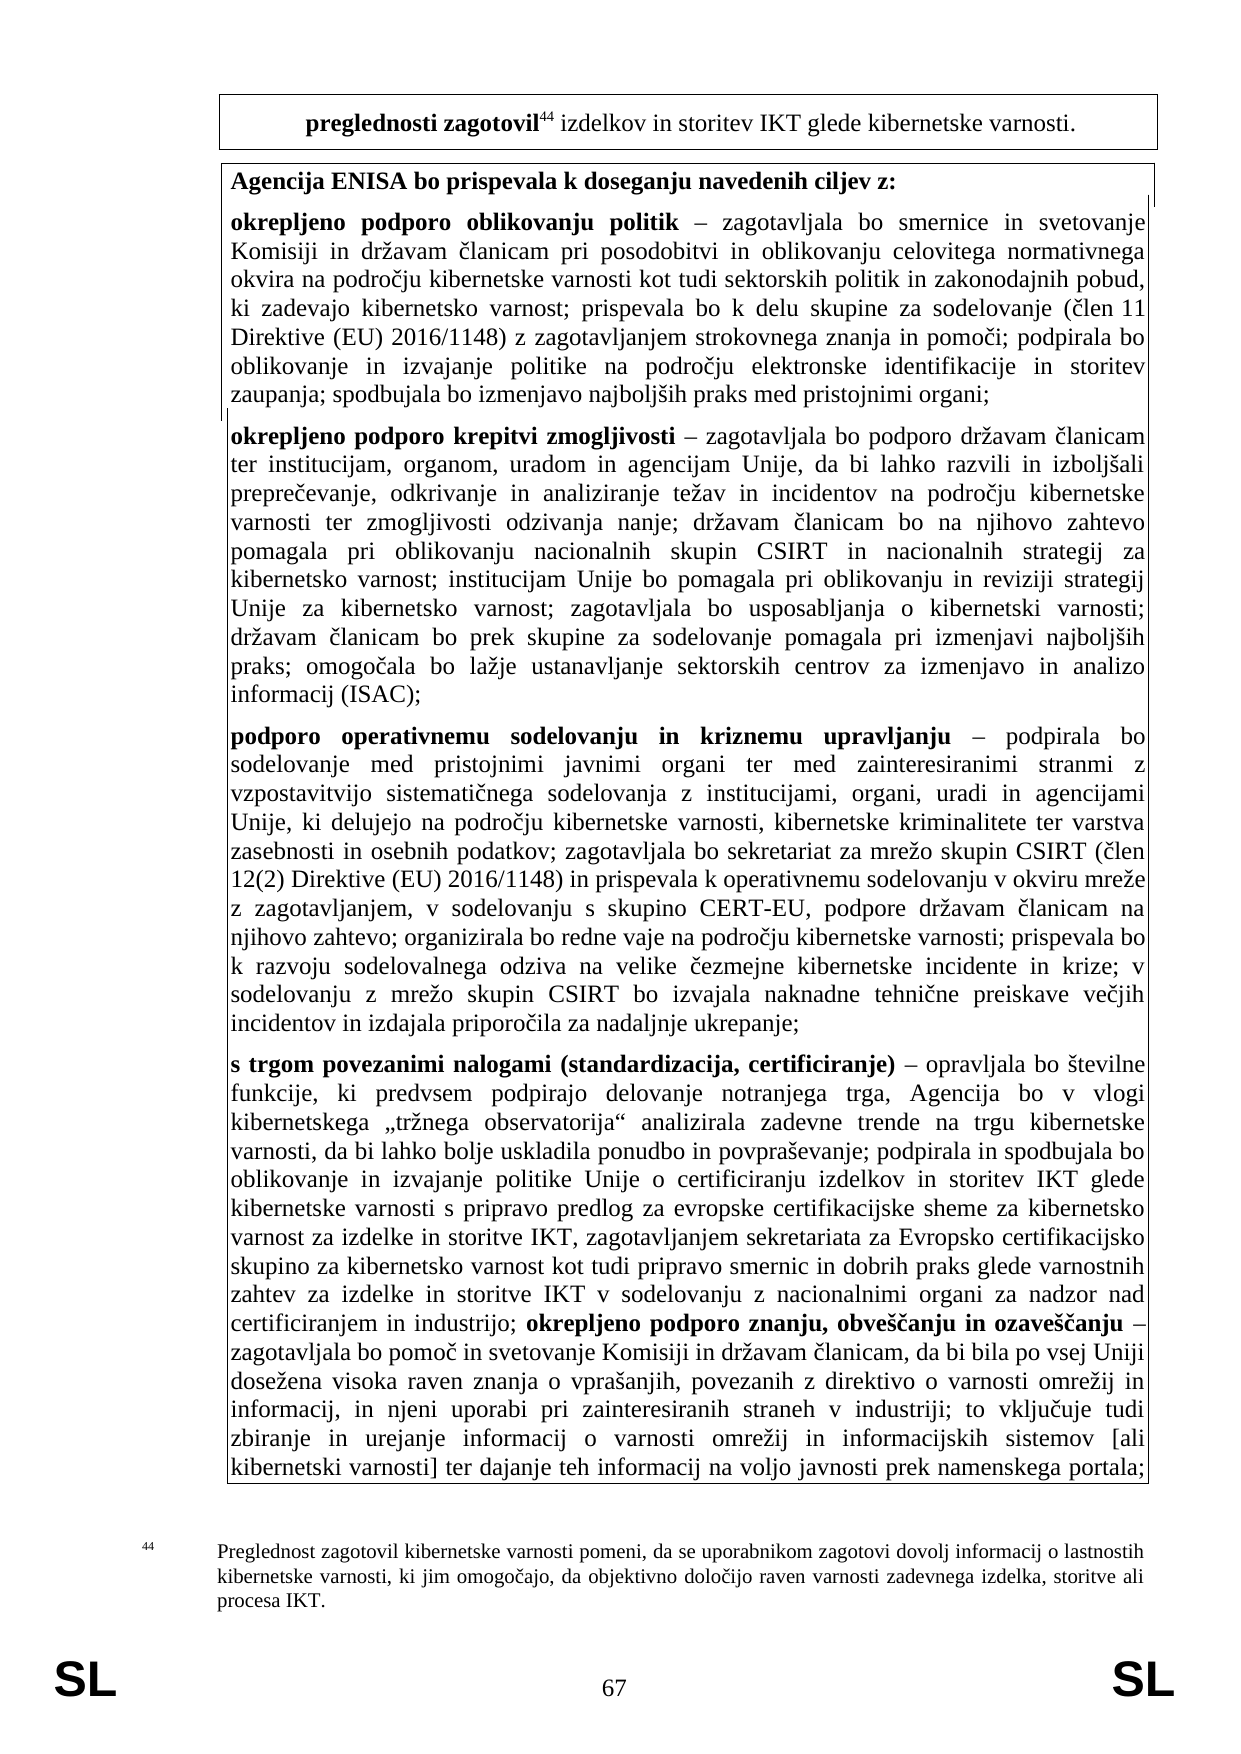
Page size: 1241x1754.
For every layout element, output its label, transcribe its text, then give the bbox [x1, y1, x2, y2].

text Agencija ENISA bo prispevala k doseganju navedenih ciljev z: [222, 164, 1154, 194]
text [228, 1046, 1148, 1483]
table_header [220, 95, 1157, 149]
text okrepljeno podporo oblikovanju politik – zagotavljala bo smernice in svetovanje Komisiji in državam članicam pri posodobitvi in oblikovanju celovitega normativnega okvira na področju kibernetske varnosti kot tudi sektorskih politik in zakonodajnih pobud, ki zadevajo kibernetsko varnost; prispevala bo k delu skupine za sodelovanje (člen 11 Direktive (EU) 2016/1148) z zagotavljanjem strokovnega znanja in pomoči; podpirala bo oblikovanje in izvajanje politike na področju elektronske identifikacije in storitev zaupanja; spodbujala bo izmenjavo najboljših praks med pristojnimi organi; [222, 204, 1148, 408]
text podporo operativnemu sodelovanju in kriznemu upravljanju – podpirala bo sodelovanje med pristojnimi javnimi organi ter med zainteresiranimi stranmi z vzpostavitvijo sistematičnega sodelovanja z institucijami, organi, uradi in agencijami Unije, ki delujejo na področju kibernetske varnosti, kibernetske kriminalitete ter varstva zasebnosti in osebnih podatkov; zagotavljala bo sekretariat za mrežo skupin CSIRT (člen 12(2) Direktive (EU) 2016/1148) in prispevala k operativnemu sodelovanju v okviru mreže z zagotavljanjem, v sodelovanju s skupino CERT-EU, podpore državam članicam na njihovo zahtevo; organizirala bo redne vaje na področju kibernetske varnosti; prispevala bo k razvoju sodelovalnega odziva na velike čezmejne kibernetske incidente in krize; v sodelovanju z mrežo skupin CSIRT bo izvajala naknadne tehnične preiskave večjih incidentov in izdajala priporočila za nadaljnje ukrepanje; [228, 718, 1148, 1037]
text okrepljeno podporo krepitvi zmogljivosti – zagotavljala bo podporo državam članicam ter institucijam, organom, uradom in agencijam Unije, da bi lahko razvili in izboljšali preprečevanje, odkrivanje in analiziranje težav in incidentov na področju kibernetske varnosti ter zmogljivosti odzivanja nanje; državam članicam bo na njihovo zahtevo pomagala pri oblikovanju nacionalnih skupin CSIRT in nacionalnih strategij za kibernetsko varnost; institucijam Unije bo pomagala pri oblikovanju in reviziji strategij Unije za kibernetsko varnost; zagotavljala bo usposabljanja o kibernetski varnosti; državam članicam bo prek skupine za sodelovanje pomagala pri izmenjavi najboljših praks; omogočala bo lažje ustanavljanje sektorskih centrov za izmenjavo in analizo informacij (ISAC); [228, 418, 1148, 708]
